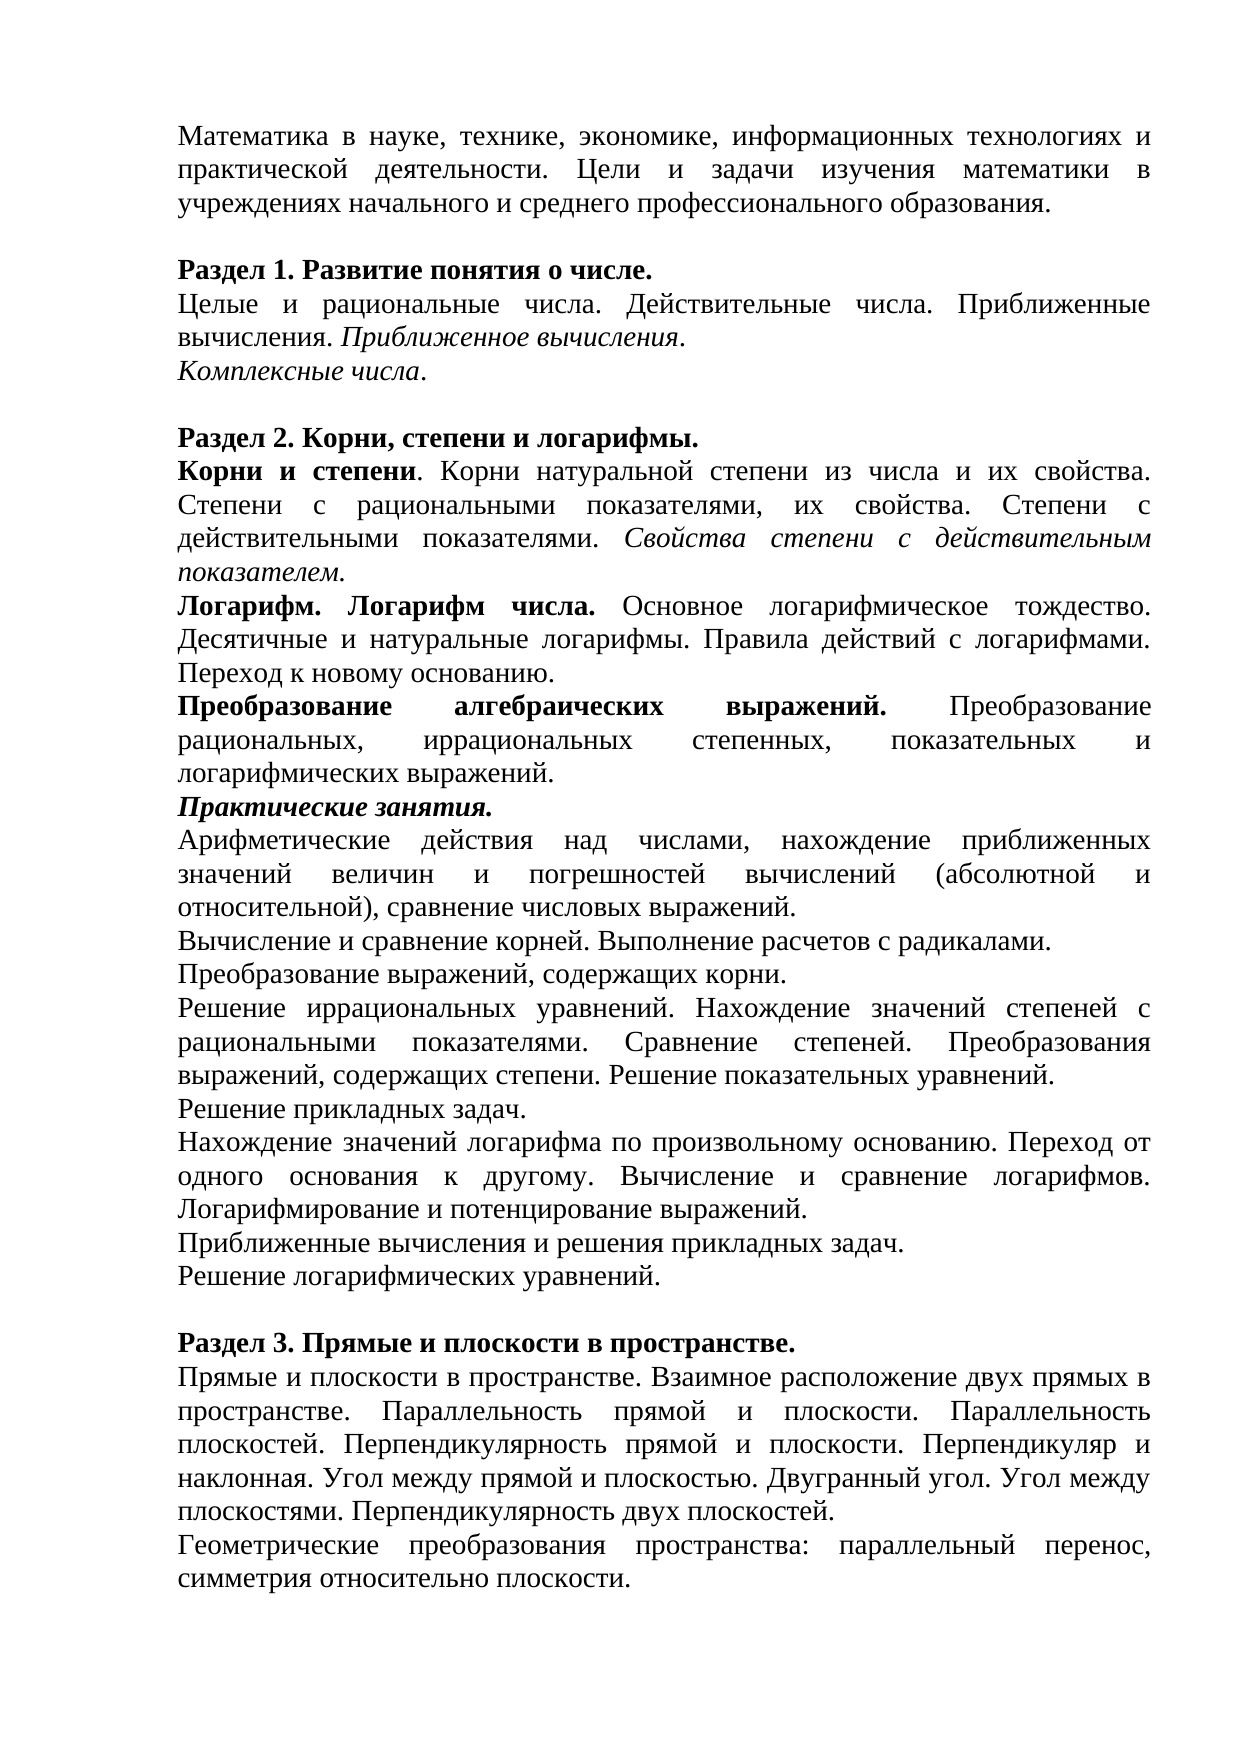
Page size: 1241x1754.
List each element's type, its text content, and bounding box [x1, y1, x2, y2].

text Преобразование выражений, содержащих корни. [177, 957, 1152, 990]
text Практические занятия. [177, 789, 1152, 822]
text Приближенные вычисления и решения прикладных задач. [177, 1225, 1152, 1258]
text Нахождение значений логарифма по произвольному основанию. Переход от одного основания к другому. Вычисление и сравнение логарифмов. Логарифмирование и потенцирование выражений. [177, 1124, 1152, 1225]
text Раздел 2. Корни, степени и логарифмы. [177, 420, 1152, 453]
text Комплексные числа. [177, 353, 1152, 386]
text Решение логарифмических уравнений. [177, 1258, 1152, 1292]
text Решение прикладных задач. [177, 1091, 1152, 1124]
text Преобразование алгебраических выражений. Преобразование рациональных, иррациональных степенных, показательных и логарифмических выражений. [177, 688, 1152, 789]
text Раздел 3. Прямые и плоскости в пространстве. [177, 1326, 1152, 1359]
text Геометрические преобразования пространства: параллельный перенос, симметрия относительно плоскости. [177, 1527, 1152, 1594]
text Математика в науке, технике, экономике, информационных технологиях и практической деятельности. Цели и задачи изучения математики в учреждениях начального и среднего профессионального образования. [177, 118, 1152, 219]
text Решение иррациональных уравнений. Нахождение значений степеней с рациональными показателями. Сравнение степеней. Преобразования выражений, содержащих степени. Решение показательных уравнений. [177, 990, 1152, 1091]
text Целые и рациональные числа. Действительные числа. Приближенные вычисления. Приближенное вычисления. [177, 286, 1152, 353]
text Прямые и плоскости в пространстве. Взаимное расположение двух прямых в пространстве. Параллельность прямой и плоскости. Параллельность плоскостей. Перпендикулярность прямой и плоскости. Перпендикуляр и наклонная. Угол между прямой и плоскостью. Двугранный угол. Угол между плоскостями. Перпендикулярность двух плоскостей. [177, 1359, 1152, 1527]
text Арифметические действия над числами, нахождение приближенных значений величин и погрешностей вычислений (абсолютной и относительной), сравнение числовых выражений. [177, 822, 1152, 923]
text Вычисление и сравнение корней. Выполнение расчетов с радикалами. [177, 923, 1152, 957]
text Раздел 1. Развитие понятия о числе. [177, 252, 1152, 286]
text Логарифм. Логарифм числа. Основное логарифмическое тождество. Десятичные и натуральные логарифмы. Правила действий с логарифмами. Переход к новому основанию. [177, 588, 1152, 688]
text Корни и степени. Корни натуральной степени из числа и их свойства. Степени с рациональными показателями, их свойства. Степени с действительными показателями. Свойства степени с действительным показателем. [177, 453, 1152, 588]
